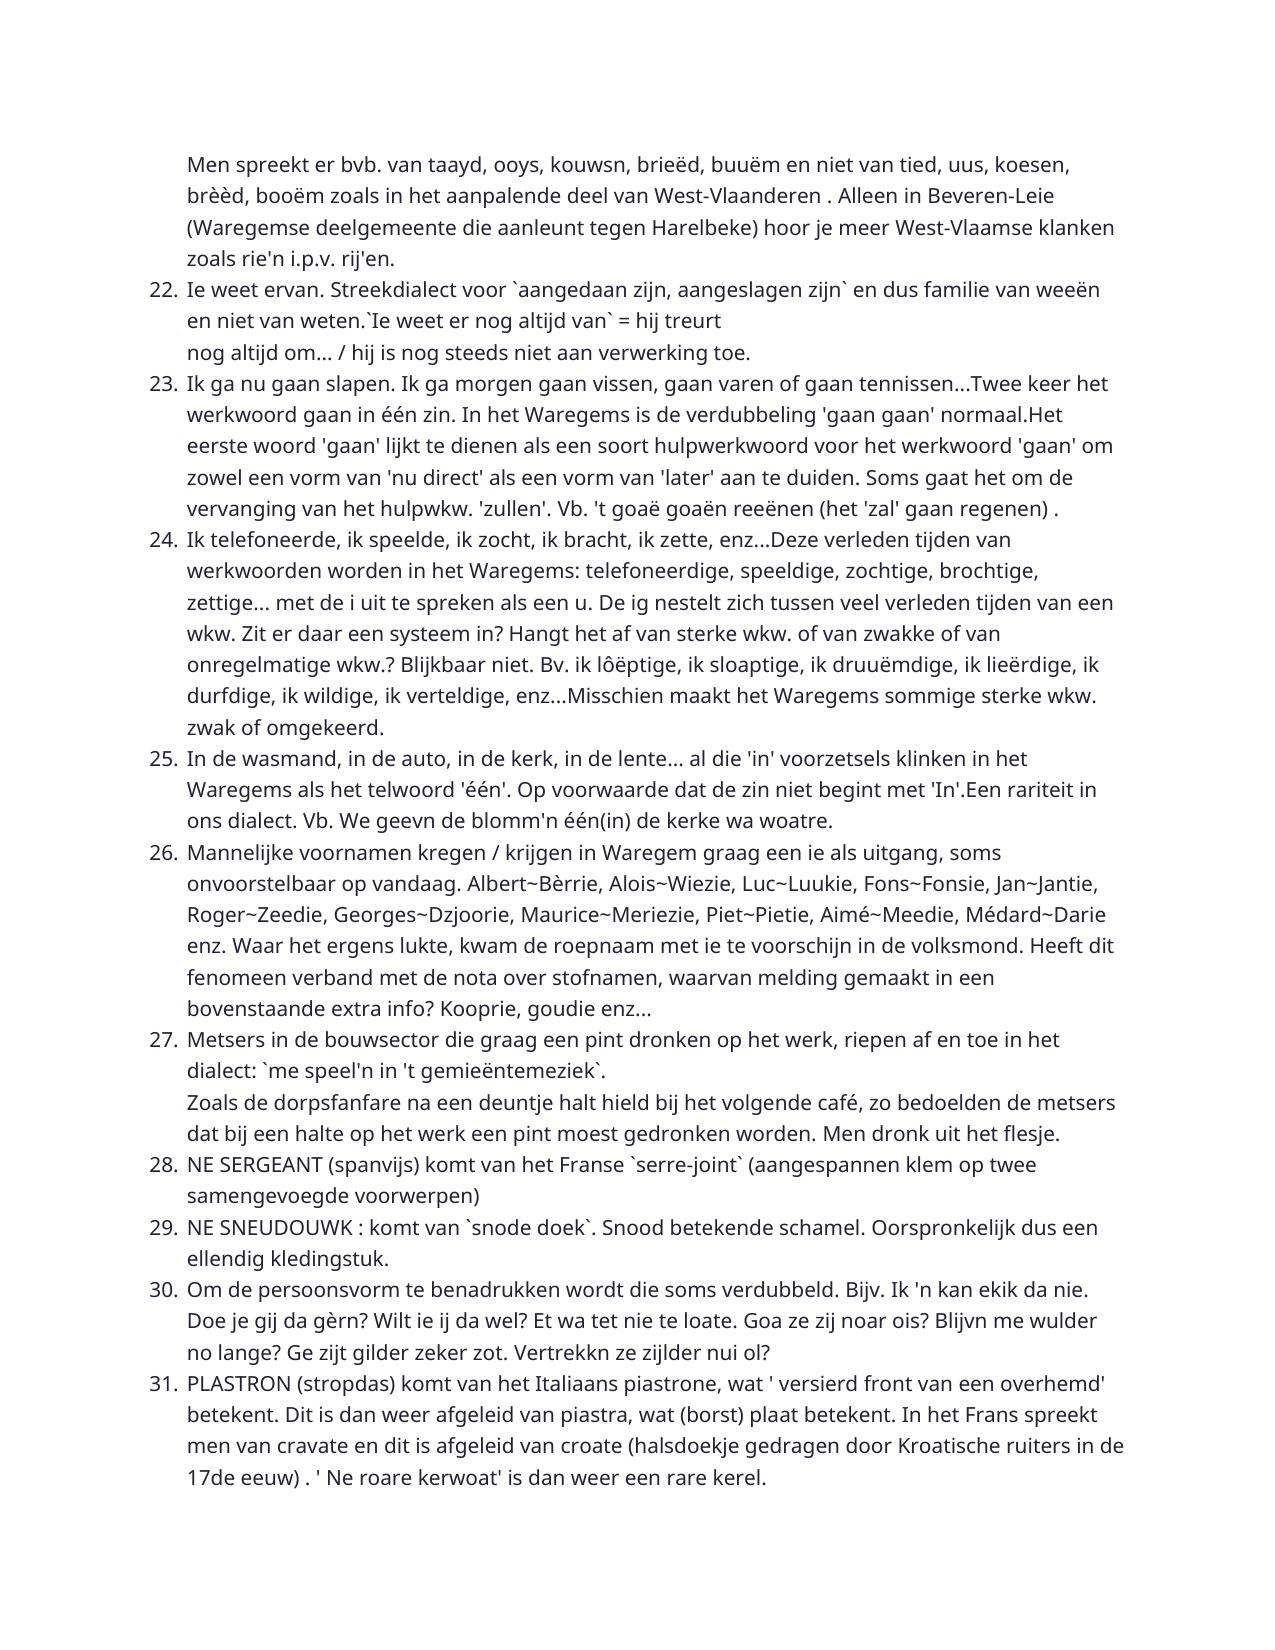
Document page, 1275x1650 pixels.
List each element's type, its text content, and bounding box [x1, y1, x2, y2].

list In de wasmand, in de auto, in de kerk, in de lente... al die 'in' voorzetsels klinken in het Waregems als het telwoord 'één'. Op voorwaarde dat de zin niet begint met 'In'.Een rariteit in ons dialect. Vb. We geevn de blomm'n één(in) de kerke wa woatre. [149, 741, 1127, 835]
list NE SERGEANT (spanvijs) komt van het Franse `serre-joint` (aangespannen klem op twee samengevoegde voorwerpen) [149, 1148, 1127, 1210]
list Ie weet ervan. Streekdialect voor `aangedaan zijn, aangeslagen zijn` en dus familie van weeën en niet van weten.`Ie weet er nog altijd van` = hij treurt nog altijd om... / hij is nog steeds niet aan verwerking toe. [149, 273, 1127, 366]
list Ik telefoneerde, ik speelde, ik zocht, ik bracht, ik zette, enz...Deze verleden tijden van werkwoorden worden in het Waregems: telefoneerdige, speeldige, zochtige, brochtige, zettige... met de i uit te spreken als een u. De ig nestelt zich tussen veel verleden tijden van een wkw. Zit er daar een systeem in? Hangt het af van sterke wkw. of van zwakke of van onregelmatige wkw.? Blijkbaar niet. Bv. ik lôëptige, ik sloaptige, ik druuëmdige, ik lieërdige, ik durfdige, ik wildige, ik verteldige, enz...Misschien maakt het Waregems sommige sterke wkw. zwak of omgekeerd. [149, 523, 1127, 741]
list Ik ga nu gaan slapen. Ik ga morgen gaan vissen, gaan varen of gaan tennissen...Twee keer het werkwoord gaan in één zin. In het Waregems is de verdubbeling 'gaan gaan' normaal.Het eerste woord 'gaan' lijkt te dienen als een soort hulpwerkwoord voor het werkwoord 'gaan' om zowel een vorm van 'nu direct' als een vorm van 'later' aan te duiden. Soms gaat het om de vervanging van het hulpwkw. 'zullen'. Vb. 't goaë goaën reeënen (het 'zal' gaan regenen) . [149, 366, 1127, 523]
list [149, 148, 1127, 273]
list PLASTRON (stropdas) komt van het Italiaans piastrone, wat ' versierd front van een overhemd' betekent. Dit is dan weer afgeleid van piastra, wat (borst) plaat betekent. In het Frans spreekt men van cravate en dit is afgeleid van croate (halsdoekje gedragen door Kroatische ruiters in de 17de eeuw) . ' Ne roare kerwoat' is dan weer een rare kerel. [149, 1366, 1127, 1491]
list Metsers in de bouwsector die graag een pint dronken op het werk, riepen af en toe in het dialect: `me speel'n in 't gemieëntemeziek`. Zoals de dorpsfanfare na een deuntje halt hield bij het volgende café, zo bedoelden de metsers dat bij een halte op het werk een pint moest gedronken worden. Men dronk uit het flesje. [149, 1023, 1127, 1148]
list Mannelijke voornamen kregen / krijgen in Waregem graag een ie als uitgang, soms onvoorstelbaar op vandaag. Albert~Bèrrie, Alois~Wiezie, Luc~Luukie, Fons~Fonsie, Jan~Jantie, Roger~Zeedie, Georges~Dzjoorie, Maurice~Meriezie, Piet~Pietie, Aimé~Meedie, Médard~Darie enz. Waar het ergens lukte, kwam de roepnaam met ie te voorschijn in de volksmond. Heeft dit fenomeen verband met de nota over stofnamen, waarvan melding gemaakt in een bovenstaande extra info? Kooprie, goudie enz... [149, 835, 1127, 1023]
list Om de persoonsvorm te benadrukken wordt die soms verdubbeld. Bijv. Ik 'n kan ekik da nie. Doe je gij da gèrn? Wilt ie ij da wel? Et wa tet nie te loate. Goa ze zij noar ois? Blijvn me wulder no lange? Ge zijt gilder zeker zot. Vertrekkn ze zijlder nui ol? [149, 1273, 1127, 1366]
list NE SNEUDOUWK : komt van `snode doek`. Snood betekende schamel. Oorspronkelijk dus een ellendig kledingstuk. [149, 1210, 1127, 1273]
